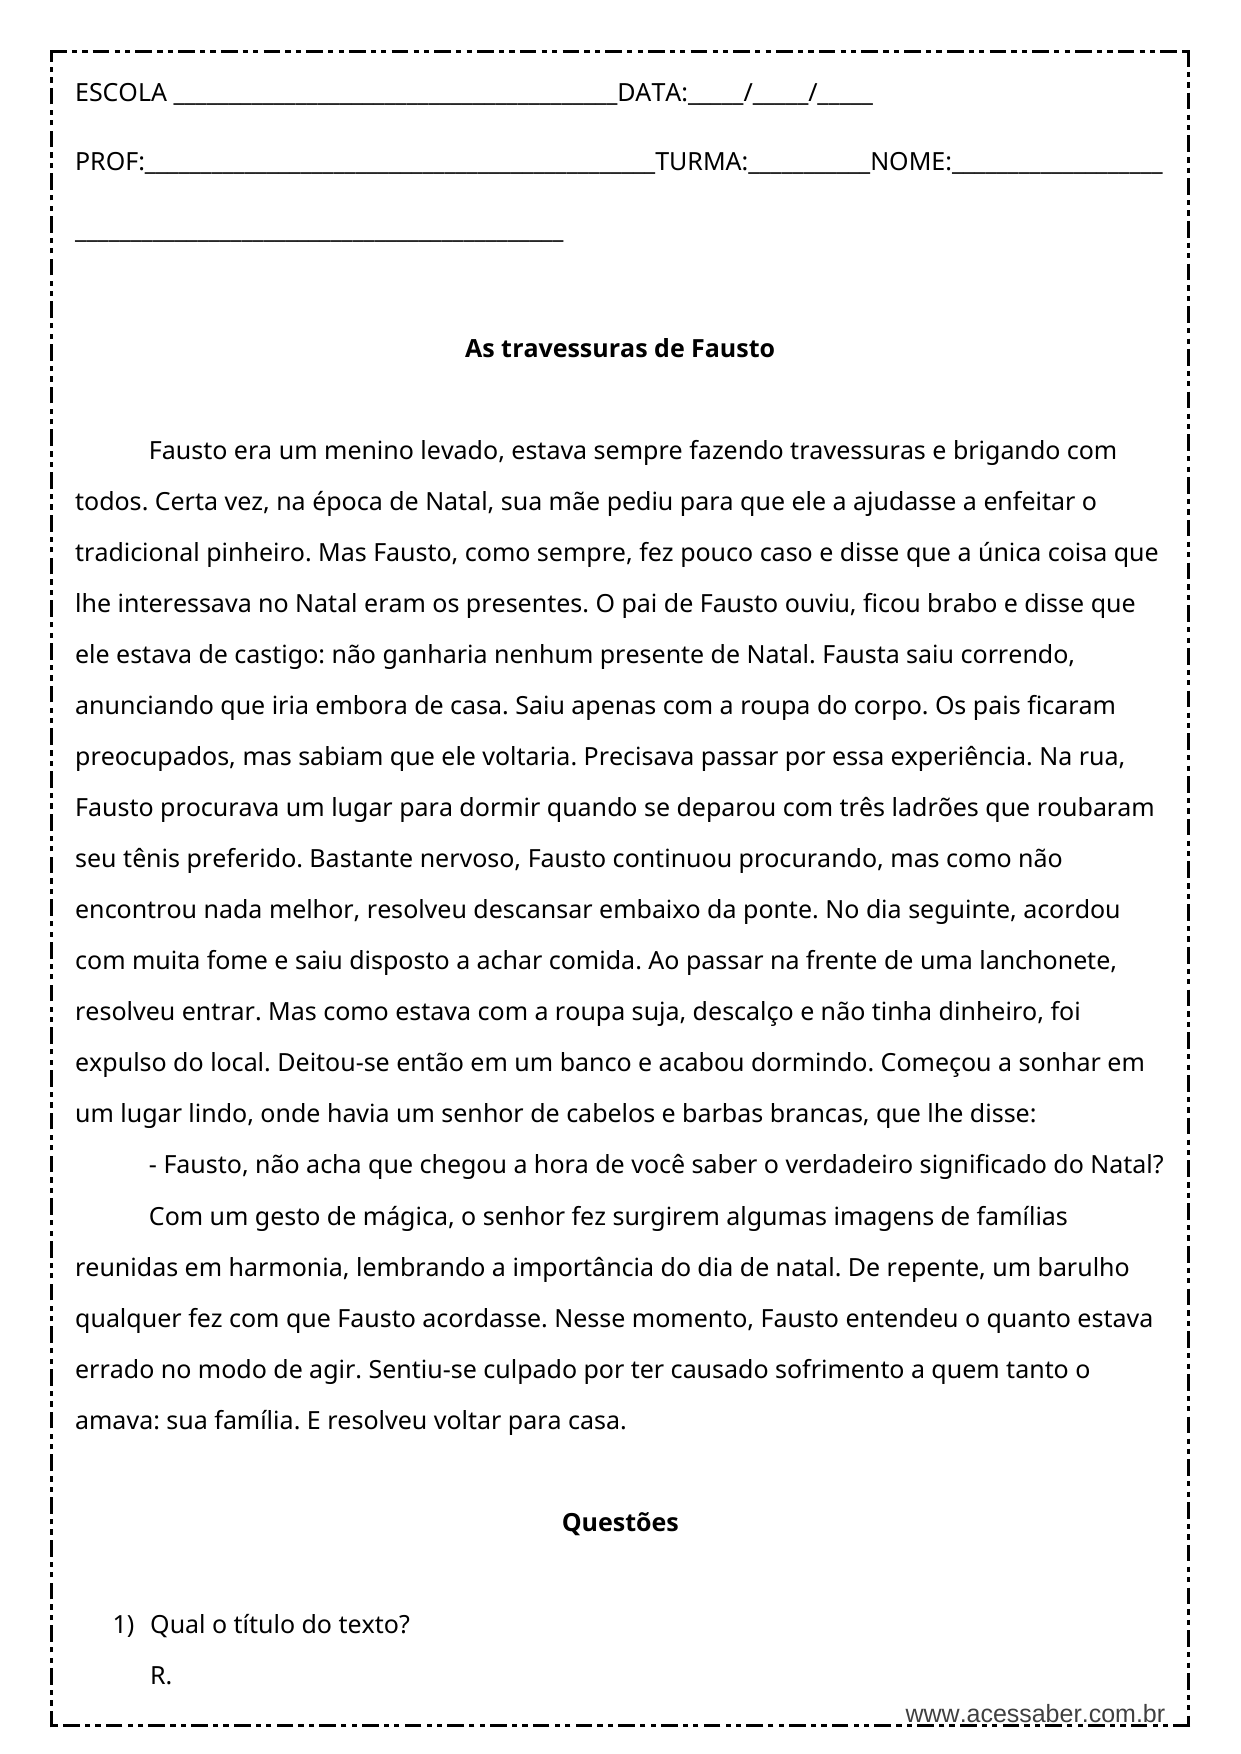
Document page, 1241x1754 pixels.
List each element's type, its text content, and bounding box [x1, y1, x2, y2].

list R. [150, 1657, 1165, 1692]
text Fausto era um menino levado, estava sempre fazendo travessuras e brigando com todos. Certa vez, na época de Natal, sua mãe pediu para que ele a ajudasse a enfeitar o tradicional pinheiro. Mas Fausto, como sempre, fez pouco caso e disse que a única coisa que lhe interessava no Natal eram os presentes. O pai de Fausto ouviu, ficou brabo e disse que ele estava de castigo: não ganharia nenhum presente de Natal. Fausta saiu correndo, anunciando que iria embora de casa. Saiu apenas com a roupa do corpo. Os pais ficaram preocupados, mas sabiam que ele voltaria. Precisava passar por essa experiência. Na rua, Fausto procurava um lugar para dormir quando se deparou com três ladrões que roubaram seu tênis preferido. Bastante nervoso, Fausto continuou procurando, mas como não encontrou nada melhor, resolveu descansar embaixo da ponte. No dia seguinte, acordou com muita fome e saiu disposto a achar comida. Ao passar na frente de uma lanchonete, resolveu entrar. Mas como estava com a roupa suja, descalço e não tinha dinheiro, foi expulso do local. Deitou-se então em um banco e acabou dormindo. Começou a sonhar em um lugar lindo, onde havia um senhor de cabelos e barbas brancas, que lhe disse: [75, 432, 1165, 1130]
list Qual o título do texto? [112, 1606, 1165, 1641]
text Com um gesto de mágica, o senhor fez surgirem algumas imagens de famílias reunidas em harmonia, lembrando a importância do dia de natal. De repente, um barulho qualquer fez com que Fausto acordasse. Nesse momento, Fausto entendeu o quanto estava errado no modo de agir. Sentiu-se culpado por ter causado sofrimento a quem tanto o amava: sua família. E resolveu voltar para casa. [75, 1198, 1165, 1436]
text PROF:______________________________________________TURMA:___________NOME:_______________________________________________________________ [75, 143, 1165, 245]
text As travessuras de Fausto [75, 330, 1165, 364]
text - Fausto, não acha que chegou a hora de você saber o verdadeiro significado do Natal? [75, 1147, 1165, 1181]
text ESCOLA ________________________________________DATA:_____/_____/_____ [75, 75, 1165, 109]
text Questões [75, 1504, 1165, 1538]
